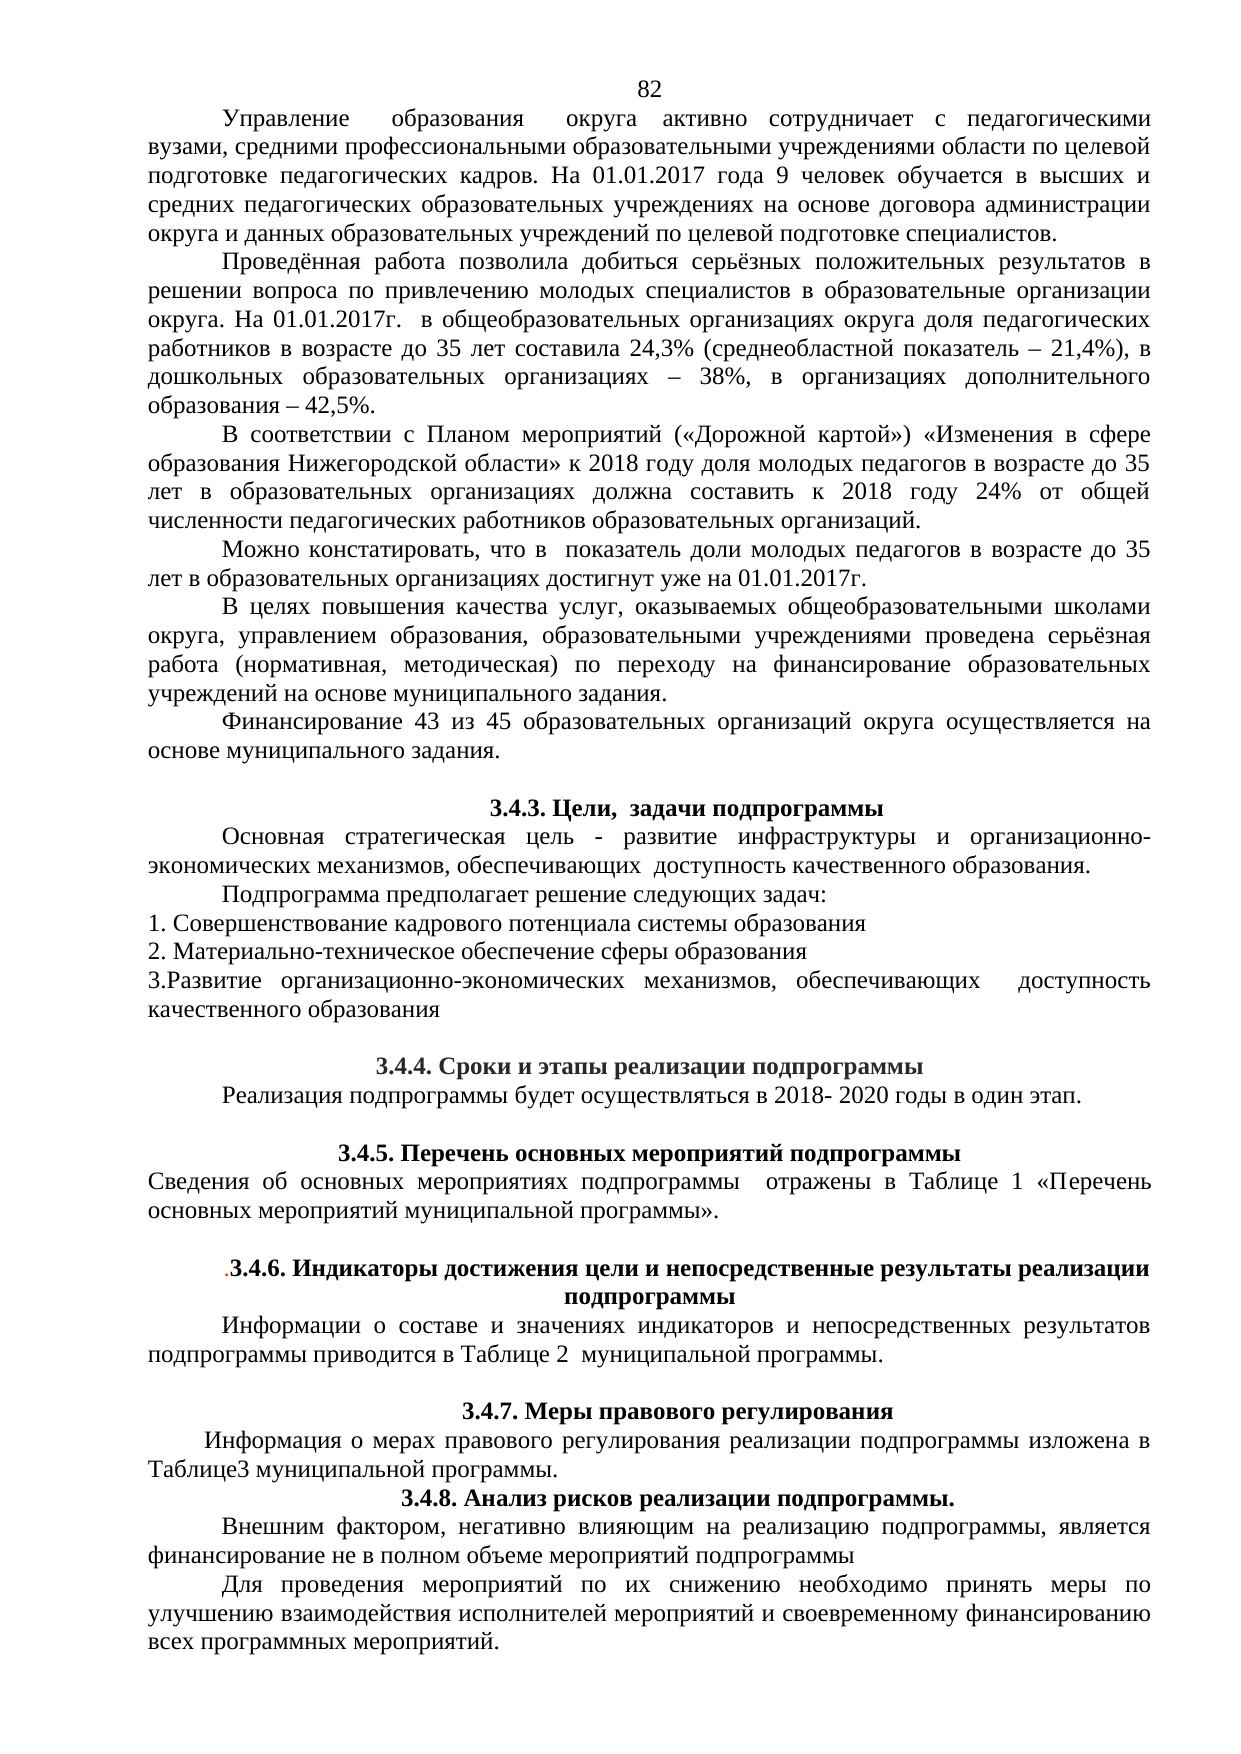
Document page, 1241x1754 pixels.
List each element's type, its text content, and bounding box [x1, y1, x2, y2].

text Реализация подпрограммы будет осуществляться в 2018- 2020 годы в один этап. [148, 1080, 1152, 1109]
text Подпрограмма предполагает решение следующих задач: [148, 879, 1152, 908]
text Информации о составе и значениях индикаторов и непосредственных результатов подпрограммы приводится в Таблице 2 муниципальной программы. [148, 1310, 1152, 1368]
text 3.4.3. Цели, задачи подпрограммы [148, 793, 1152, 821]
text .3.4.6. Индикаторы достижения цели и непосредственные результаты реализации подпрограммы [148, 1253, 1152, 1310]
text Информация о мерах правового регулирования реализации подпрограммы изложена в Таблице3 муниципальной программы. [148, 1425, 1152, 1483]
text Проведённая работа позволила добиться серьёзных положительных результатов в решении вопроса по привлечению молодых специалистов в образовательные организации округа. На 01.01.2017г. в общеобразовательных организациях округа доля педагогических работников в возрасте до 35 лет составила 24,3% (среднеобластной показатель – 21,4%), в дошкольных образовательных организациях – 38%, в организациях дополнительного образования – 42,5%. [148, 246, 1152, 419]
text Можно констатировать, что в показатель доли молодых педагогов в возрасте до 35 лет в образовательных организациях достигнут уже на 01.01.2017г. [148, 534, 1152, 591]
text 3.4.5. Перечень основных мероприятий подпрограммы [148, 1138, 1152, 1166]
text Сведения об основных мероприятиях подпрограммы отражены в Таблице 1 «Перечень основных мероприятий муниципальной программы». [148, 1166, 1152, 1224]
text 3.Развитие организационно-экономических механизмов, обеспечивающих доступность качественного образования [148, 965, 1152, 1023]
text Внешним фактором, негативно влияющим на реализацию подпрограммы, является финансирование не в полном объеме мероприятий подпрограммы [148, 1511, 1152, 1569]
text 1. Совершенствование кадрового потенциала системы образования [148, 908, 1152, 936]
text 2. Материально-техническое обеспечение сферы образования [148, 936, 1152, 965]
text 3.4.7. Меры правового регулирования [148, 1396, 1152, 1425]
text Финансирование 43 из 45 образовательных организаций округа осуществляется на основе муниципального задания. [148, 706, 1152, 764]
subtitle 3.4.4. Сроки и этапы реализации подпрограммы [148, 1051, 1152, 1080]
text Основная стратегическая цель - развитие инфраструктуры и организационно-экономических механизмов, обеспечивающих доступность качественного образования. [148, 821, 1152, 879]
text В целях повышения качества услуг, оказываемых общеобразовательными школами округа, управлением образования, образовательными учреждениями проведена серьёзная работа (нормативная, методическая) по переходу на финансирование образовательных учреждений на основе муниципального задания. [148, 591, 1152, 706]
text Для проведения мероприятий по их снижению необходимо принять меры по улучшению взаимодействия исполнителей мероприятий и своевременному финансированию всех программных мероприятий. [148, 1569, 1152, 1655]
text В соответствии с Планом мероприятий («Дорожной картой») «Изменения в сфере образования Нижегородской области» к 2018 году доля молодых педагогов в возрасте до 35 лет в образовательных организациях должна составить к 2018 году 24% от общей численности педагогических работников образовательных организаций. [148, 419, 1152, 534]
text Управление образования округа активно сотрудничает с педагогическими вузами, средними профессиональными образовательными учреждениями области по целевой подготовке педагогических кадров. На 01.01.2017 года 9 человек обучается в высших и средних педагогических образовательных учреждениях на основе договора администрации округа и данных образовательных учреждений по целевой подготовке специалистов. [148, 103, 1152, 246]
text 3.4.8. Анализ рисков реализации подпрограммы. [148, 1483, 1152, 1511]
